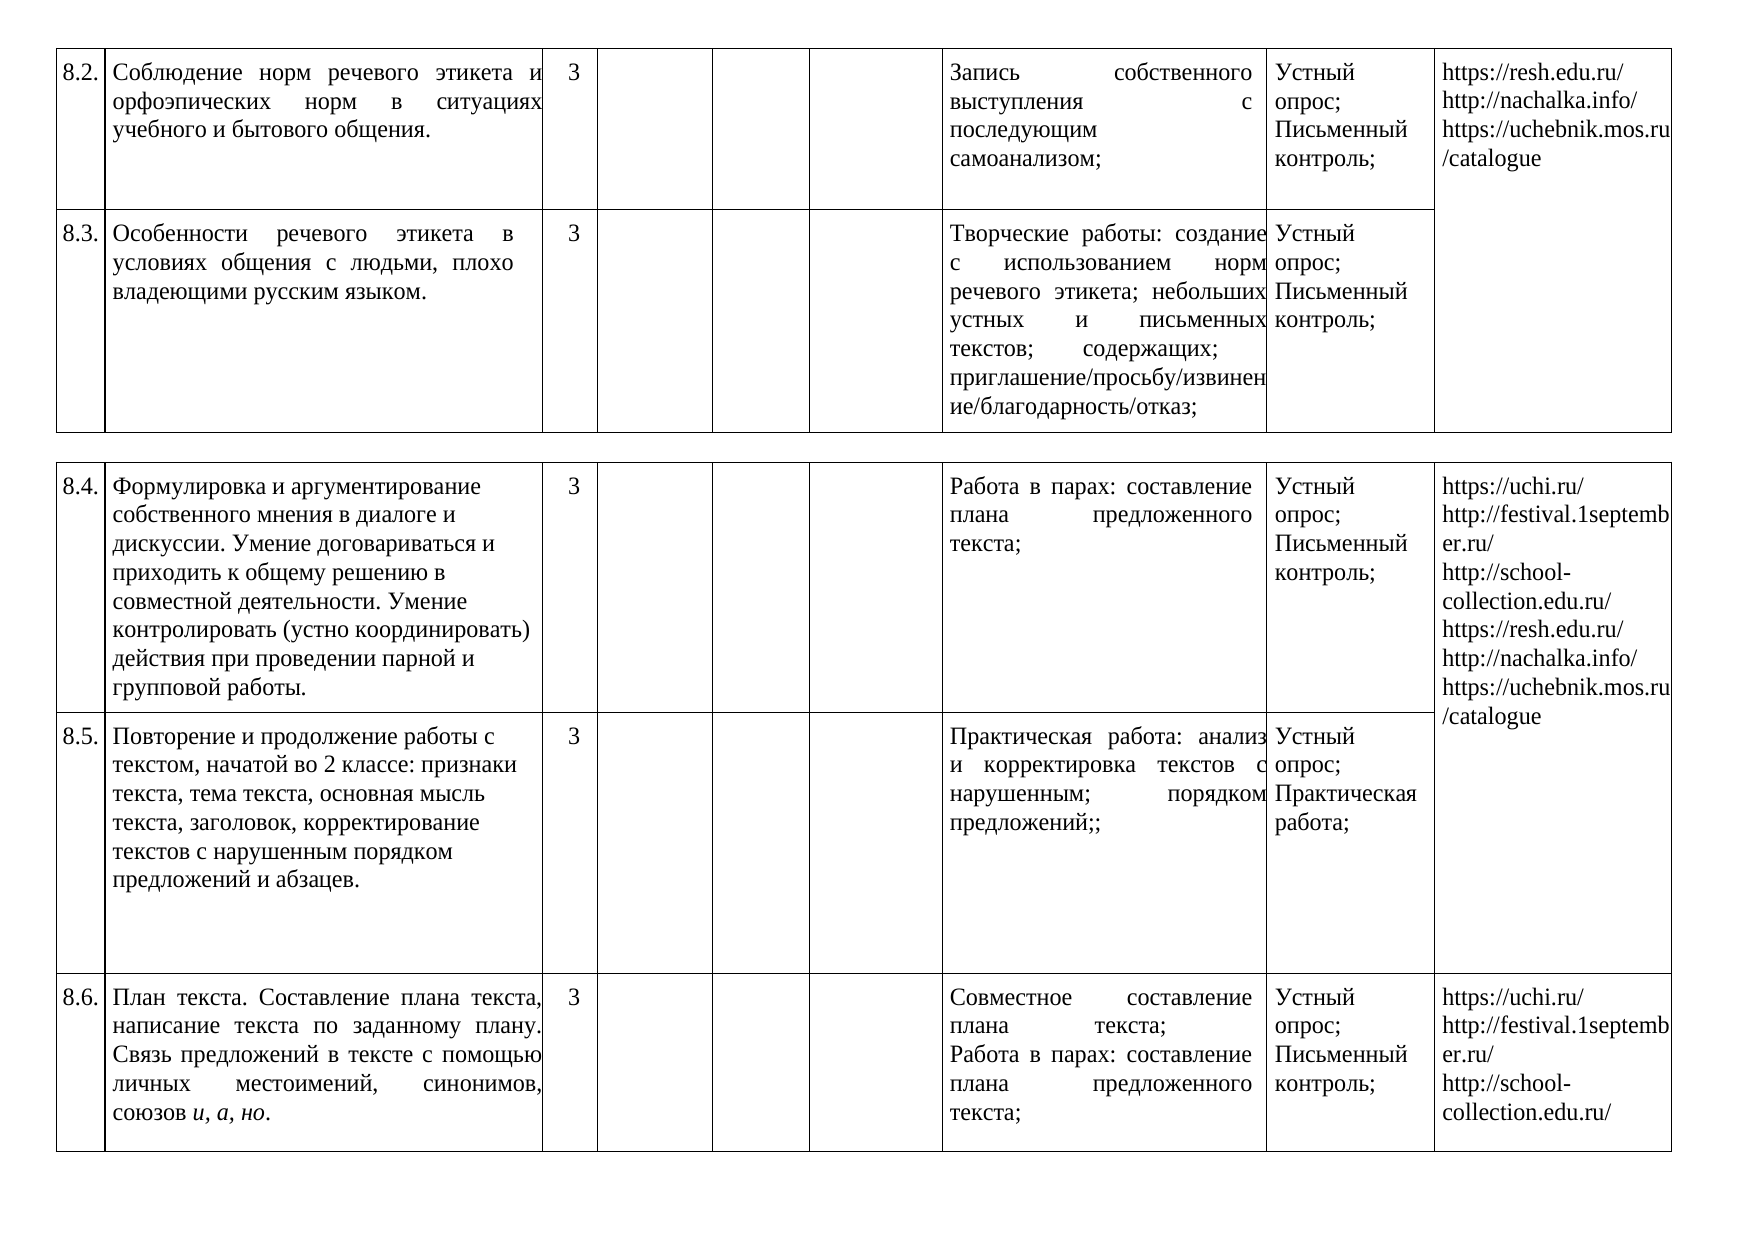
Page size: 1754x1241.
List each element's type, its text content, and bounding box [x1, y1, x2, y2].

table_cell Повторение и продолжение работы с текстом, начатой во 2 классе: признаки текста, тема текста, основная мысль текста, заголовок, корректирование текстов с нарушенным порядком предложений и абзацев. [106, 713, 542, 973]
table_cell 8.2. [57, 49, 104, 209]
table_cell Творческие работы: создание с использованием норм речевого этикета; небольших устных и письменных текстов; содержащих; приглашение/просьбу/извинение/благодарность/отказ; [943, 210, 1266, 432]
table_header https://uchi.ru/ http://festival.1september.ru/ http://school-collection.edu.ru/ https://resh.edu.ru/ http://nachalka.info/ https://uchebnik.mos.ru/catalogue [1435, 463, 1671, 973]
table_cell 3 [543, 49, 597, 209]
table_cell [1267, 49, 1434, 209]
table_cell Запись собственного выступления с последующим самоанализом; [943, 49, 1266, 209]
table_cell Особенности речевого этикета в условиях общения с людьми, плохо владеющими русским языком. [106, 210, 542, 432]
table_header 8.4. [57, 463, 104, 712]
table_header Формулировка и аргументирование собственного мнения в диалоге и дискуссии. Умение договариваться и приходить к общему решению в совместной деятельности. Умение контролировать (устно координировать) действия при проведении парной и групповой работы. [106, 463, 542, 712]
table_header [713, 463, 809, 712]
table_cell [810, 49, 942, 209]
table_header [598, 463, 712, 712]
table_header [810, 463, 942, 712]
table_cell [810, 974, 942, 1151]
table_cell 8.5. [57, 713, 104, 973]
table_cell 8.3. [57, 210, 104, 432]
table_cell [1435, 49, 1671, 432]
table_cell 8.6. [57, 974, 104, 1151]
table_cell [713, 210, 809, 432]
table_cell План текста. Составление плана текста, написание текста по заданному плану. Связь предложений в тексте с помощью личных местоимений, синонимов, союзов и, а, но. [106, 974, 542, 1151]
table_cell 3 [543, 974, 597, 1151]
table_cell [1267, 974, 1434, 1151]
table_cell [713, 713, 809, 973]
table_header Работа в парах: составление плана предложенного текста; [943, 463, 1266, 712]
table_cell [810, 713, 942, 973]
table_cell Устный опрос; Практическая работа; [1267, 713, 1434, 973]
table_cell Практическая работа: анализ и корректировка текстов с нарушенным; порядком предложений;; [943, 713, 1266, 973]
table_cell Соблюдение норм речевого этикета и орфоэпических норм в ситуациях учебного и бытового общения. [106, 49, 542, 209]
table_cell [598, 49, 712, 209]
table_cell [598, 210, 712, 432]
table_cell [810, 210, 942, 432]
table_header 3 [543, 463, 597, 712]
table_cell [598, 713, 712, 973]
table_cell [713, 49, 809, 209]
table_cell 3 [543, 713, 597, 973]
table_cell [598, 974, 712, 1151]
table_header Устный опрос; Письменный контроль; [1267, 463, 1434, 712]
table_cell Совместное составление плана текста; Работа в парах: составление плана предложенного текста; [943, 974, 1266, 1151]
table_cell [1435, 974, 1671, 1151]
table_cell [713, 974, 809, 1151]
table_cell 3 [543, 210, 597, 432]
table_cell Устный опрос; Письменный контроль; [1267, 210, 1434, 432]
